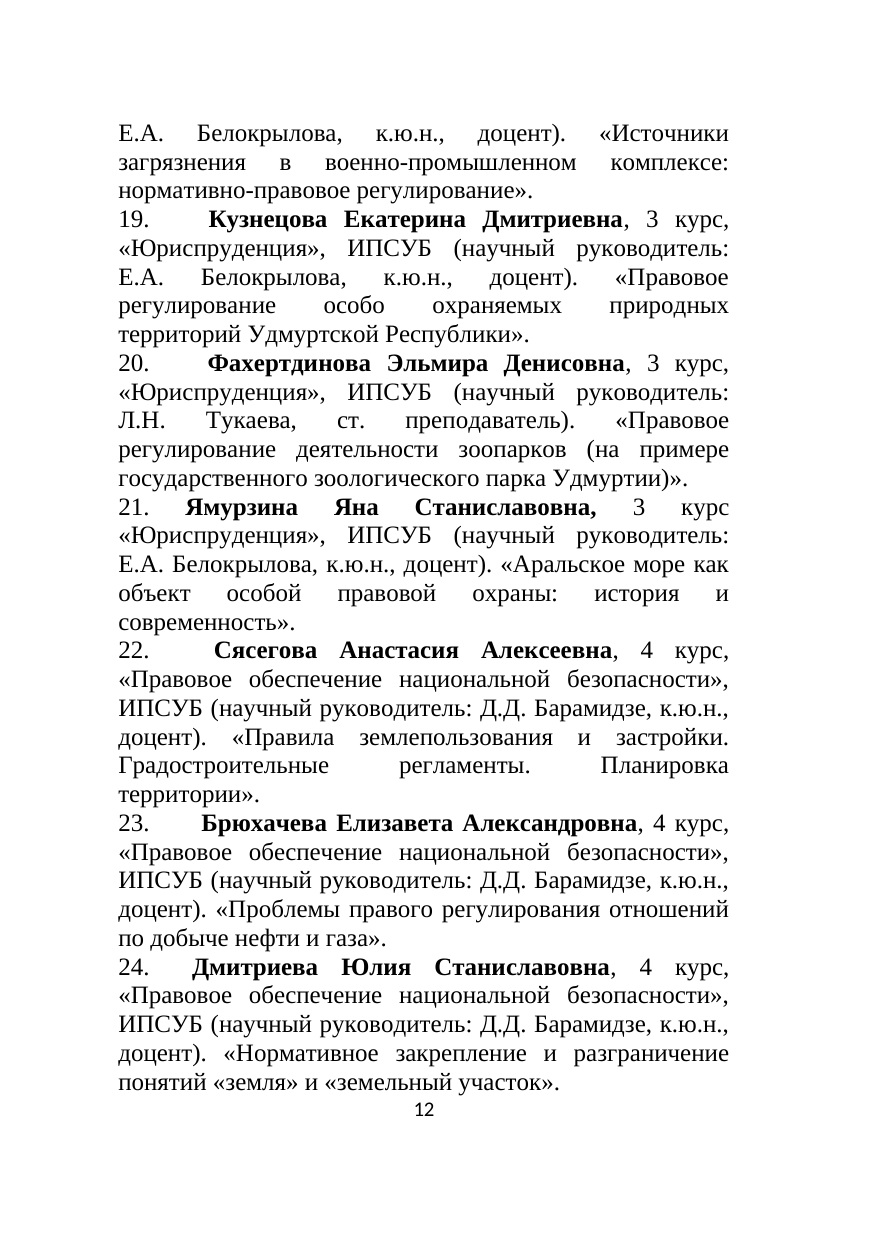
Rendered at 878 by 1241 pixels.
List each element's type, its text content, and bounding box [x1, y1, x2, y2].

text 19. Кузнецова Екатерина Дмитриевна, 3 курс, «Юриспруденция», ИПСУБ (научный руководитель: Е.А. Белокрылова, к.ю.н., доцент). «Правовое регулирование особо охраняемых природных территорий Удмуртской Республики». [118, 204, 729, 348]
text 21. Ямурзина Яна Станиславовна, 3 курс «Юриспруденция», ИПСУБ (научный руководитель: Е.А. Белокрылова, к.ю.н., доцент). «Аральское море как объект особой правовой охраны: история и современность». [118, 492, 729, 636]
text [118, 118, 729, 204]
text 20. Фахертдинова Эльмира Денисовна, 3 курс, «Юриспруденция», ИПСУБ (научный руководитель: Л.Н. Тукаева, ст. преподаватель). «Правовое регулирование деятельности зоопарков (на примере государственного зоологического парка Удмуртии)». [118, 348, 729, 492]
text 24. Дмитриева Юлия Станиславовна, 4 курс, «Правовое обеспечение национальной безопасности», ИПСУБ (научный руководитель: Д.Д. Барамидзе, к.ю.н., доцент). «Нормативное закрепление и разграничение понятий «земля» и «земельный участок». [118, 952, 729, 1096]
text 23. Брюхачева Елизавета Александровна, 4 курс, «Правовое обеспечение национальной безопасности», ИПСУБ (научный руководитель: Д.Д. Барамидзе, к.ю.н., доцент). «Проблемы правого регулирования отношений по добыче нефти и газа». [118, 808, 729, 952]
text 22. Сясегова Анастасия Алексеевна, 4 курс, «Правовое обеспечение национальной безопасности», ИПСУБ (научный руководитель: Д.Д. Барамидзе, к.ю.н., доцент). «Правила землепользования и застройки. Градостроительные регламенты. Планировка территории». [118, 636, 729, 808]
